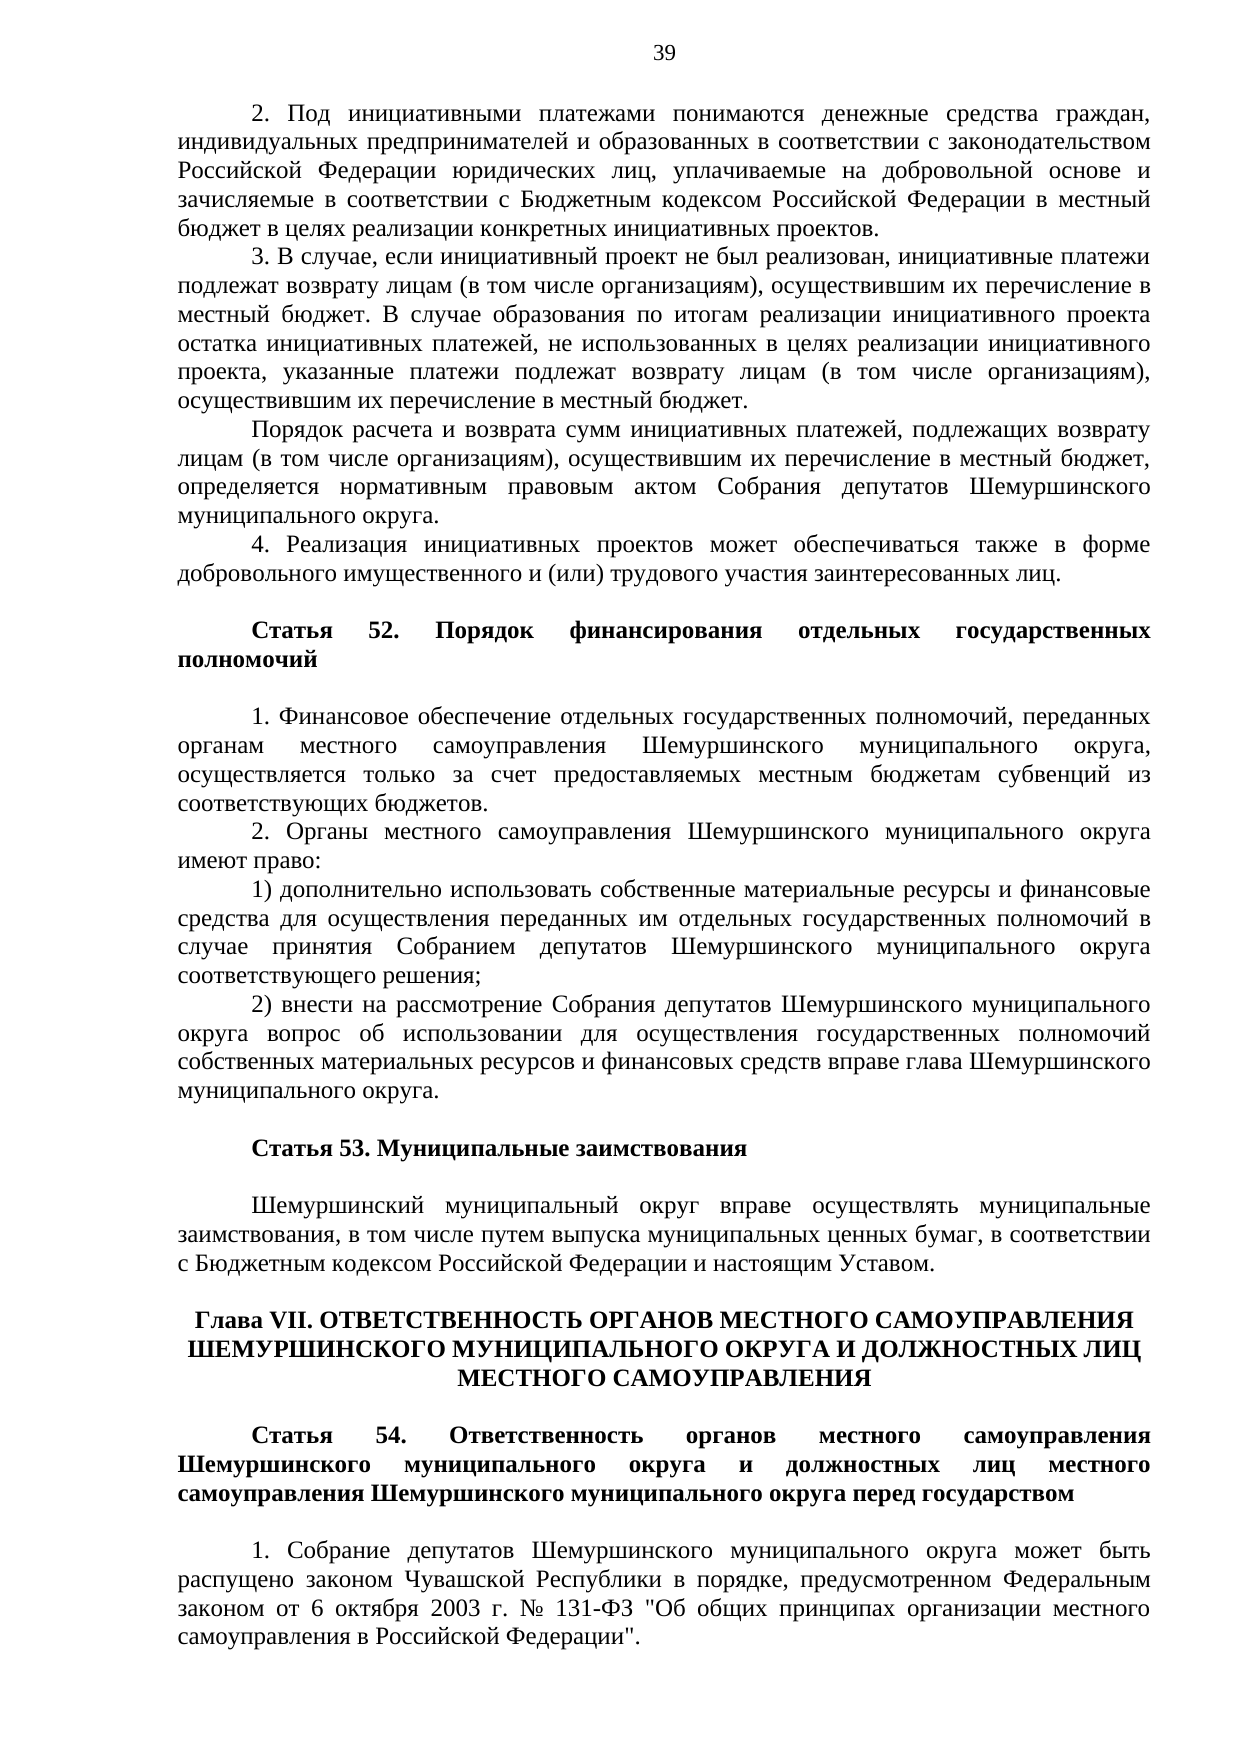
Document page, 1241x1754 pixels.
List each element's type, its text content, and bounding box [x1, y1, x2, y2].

text Глава VII. ОТВЕТСТВЕННОСТЬ ОРГАНОВ МЕСТНОГО САМОУПРАВЛЕНИЯ [177, 1305, 1152, 1334]
text Статья 54. Ответственность органов местного самоуправления Шемуршинского муниципального округа и должностных лиц местного самоуправления Шемуршинского муниципального округа перед государством [177, 1420, 1152, 1506]
text Статья 52. Порядок финансирования отдельных государственных полномочий [177, 615, 1152, 673]
text 1. Финансовое обеспечение отдельных государственных полномочий, переданных органам местного самоуправления Шемуршинского муниципального округа, осуществляется только за счет предоставляемых местным бюджетам субвенций из соответствующих бюджетов. [177, 701, 1152, 816]
text 1. Собрание депутатов Шемуршинского муниципального округа может быть распущено законом Чувашской Республики в порядке, предусмотренном Федеральным законом от 6 октября 2003 г. № 131-ФЗ "Об общих принципах организации местного самоуправления в Российской Федерации". [177, 1535, 1152, 1650]
text ШЕМУРШИНСКОГО МУНИЦИПАЛЬНОГО ОКРУГА И ДОЛЖНОСТНЫХ ЛИЦ МЕСТНОГО САМОУПРАВЛЕНИЯ [177, 1334, 1152, 1391]
text Порядок расчета и возврата сумм инициативных платежей, подлежащих возврату лицам (в том числе организациям), осуществившим их перечисление в местный бюджет, определяется нормативным правовым актом Собрания депутатов Шемуршинского муниципального округа. [177, 414, 1152, 529]
text Статья 53. Муниципальные заимствования [177, 1133, 1152, 1161]
text 3. В случае, если инициативный проект не был реализован, инициативные платежи подлежат возврату лицам (в том числе организациям), осуществившим их перечисление в местный бюджет. В случае образования по итогам реализации инициативного проекта остатка инициативных платежей, не использованных в целях реализации инициативного проекта, указанные платежи подлежат возврату лицам (в том числе организациям), осуществившим их перечисление в местный бюджет. [177, 241, 1152, 414]
text 1) дополнительно использовать собственные материальные ресурсы и финансовые средства для осуществления переданных им отдельных государственных полномочий в случае принятия Собранием депутатов Шемуршинского муниципального округа соответствующего решения; [177, 874, 1152, 989]
text 2. Под инициативными платежами понимаются денежные средства граждан, индивидуальных предпринимателей и образованных в соответствии с законодательством Российской Федерации юридических лиц, уплачиваемые на добровольной основе и зачисляемые в соответствии с Бюджетным кодексом Российской Федерации в местный бюджет в целях реализации конкретных инициативных проектов. [177, 98, 1152, 241]
text Шемуршинский муниципальный округ вправе осуществлять муниципальные заимствования, в том числе путем выпуска муниципальных ценных бумаг, в соответствии с Бюджетным кодексом Российской Федерации и настоящим Уставом. [177, 1190, 1152, 1276]
text 2) внести на рассмотрение Собрания депутатов Шемуршинского муниципального округа вопрос об использовании для осуществления государственных полномочий собственных материальных ресурсов и финансовых средств вправе глава Шемуршинского муниципального округа. [177, 989, 1152, 1104]
text 4. Реализация инициативных проектов может обеспечиваться также в форме добровольного имущественного и (или) трудового участия заинтересованных лиц. [177, 529, 1152, 586]
text 2. Органы местного самоуправления Шемуршинского муниципального округа имеют право: [177, 816, 1152, 874]
